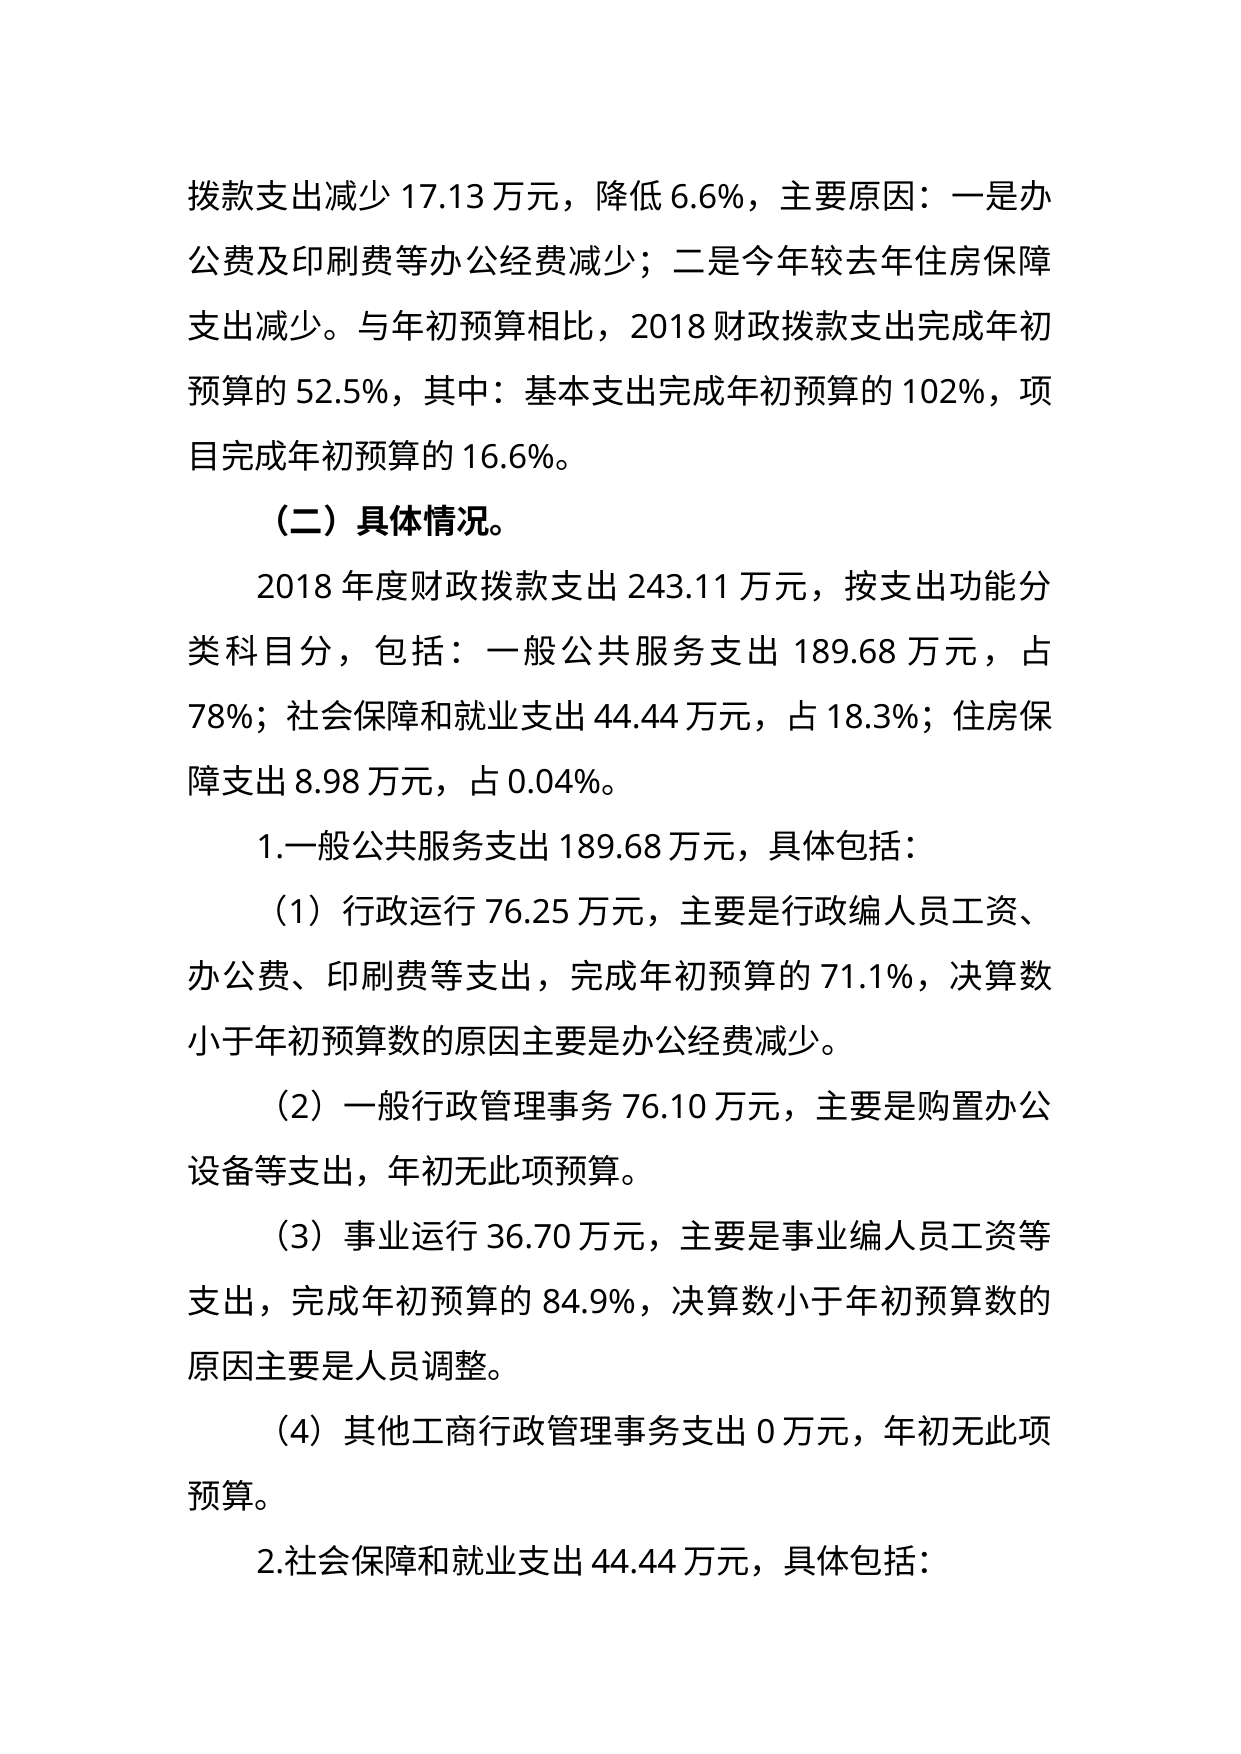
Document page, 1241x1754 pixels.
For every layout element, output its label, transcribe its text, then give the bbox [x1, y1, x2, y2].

text （3）事业运行36.70万元，主要是事业编人员工资等支出，完成年初预算的84.9%，决算数小于年初预算数的原因主要是人员调整。 [187, 1202, 1053, 1397]
text 2.社会保障和就业支出44.44万元，具体包括： [187, 1527, 1053, 1592]
text （1）行政运行76.25万元，主要是行政编人员工资、办公费、印刷费等支出，完成年初预算的71.1%，决算数小于年初预算数的原因主要是办公经费减少。 [187, 877, 1053, 1072]
text （4）其他工商行政管理事务支出0万元，年初无此项预算。 [187, 1397, 1053, 1527]
text 1.一般公共服务支出189.68万元，具体包括： [187, 812, 1053, 877]
text 2018年度财政拨款支出243.11万元，按支出功能分类科目分，包括：一般公共服务支出189.68万元，占78%；社会保障和就业支出44.44万元，占18.3%；住房保障支出8.98万元，占0.04%。 [187, 552, 1053, 812]
text （2）一般行政管理事务76.10万元，主要是购置办公设备等支出，年初无此项预算。 [187, 1072, 1053, 1202]
text （二）具体情况。 [187, 487, 1053, 552]
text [187, 162, 1053, 487]
